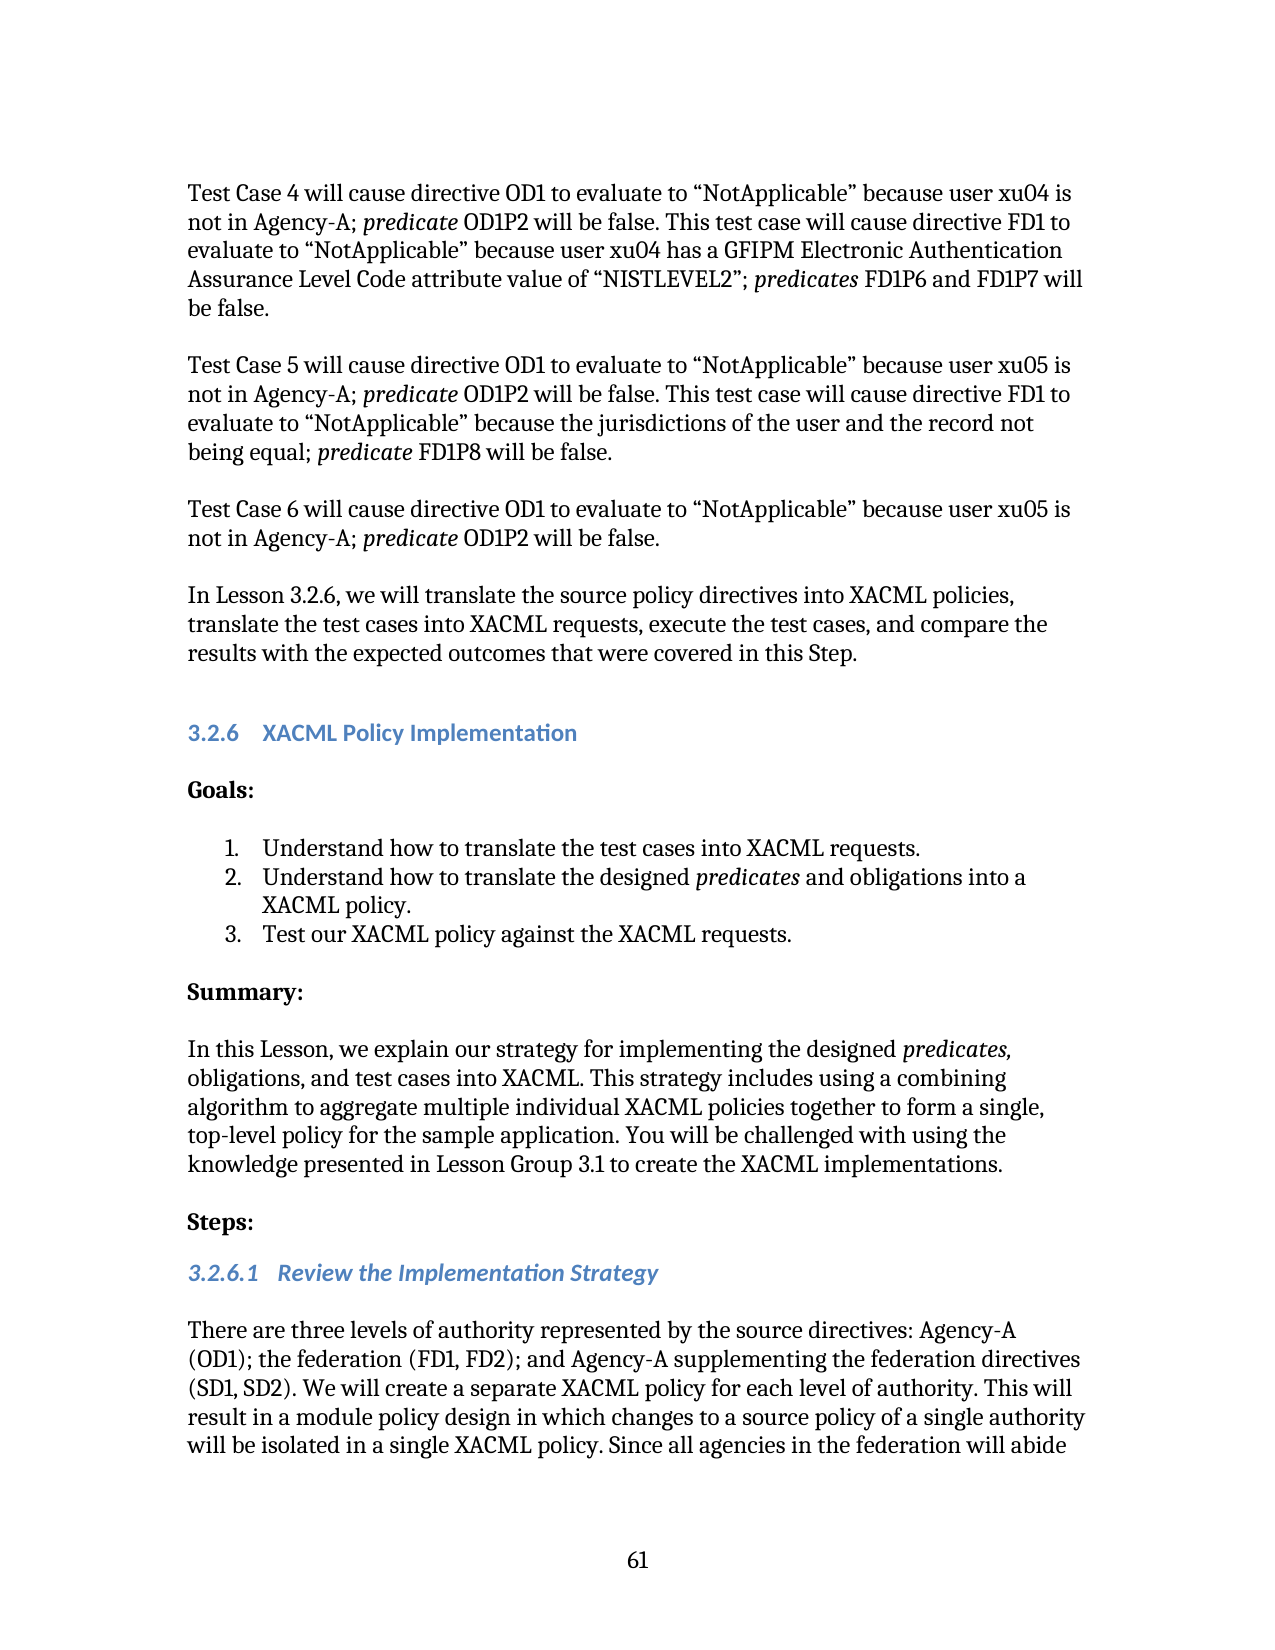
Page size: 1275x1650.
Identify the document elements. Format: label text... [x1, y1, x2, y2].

text Test Case 6 will cause directive OD1 to evaluate to “NotApplicable” because user xu05 is not in Agency-A; predicate OD1P2 will be false. [187, 495, 1087, 552]
subtitle XACML Policy Implementation [187, 717, 1087, 748]
list Test our XACML policy against the XACML requests. [225, 920, 1087, 949]
text Test Case 5 will cause directive OD1 to evaluate to “NotApplicable” because user xu05 is not in Agency-A; predicate OD1P2 will be false. This test case will cause directive FD1 to evaluate to “NotApplicable” because the jurisdictions of the user and the record not being equal; predicate FD1P8 will be false. [187, 351, 1087, 466]
text Test Case 4 will cause directive OD1 to evaluate to “NotApplicable” because user xu04 is not in Agency-A; predicate OD1P2 will be false. This test case will cause directive FD1 to evaluate to “NotApplicable” because user xu04 has a GFIPM Electronic Authentication Assurance Level Code attribute value of “NISTLEVEL2”; predicates FD1P6 and FD1P7 will be false. [187, 179, 1087, 322]
text Summary: [187, 978, 1087, 1006]
subtitle Review the Implementation Strategy [187, 1257, 1087, 1288]
text In this Lesson, we explain our strategy for implementing the designed predicates, obligations, and test cases into XACML. This strategy includes using a combining algorithm to aggregate multiple individual XACML policies together to form a single, top-level policy for the sample application. You will be challenged with using the knowledge presented in Lesson Group 3.1 to create the XACML implementations. [187, 1035, 1087, 1179]
text In Lesson 3.2.6, we will translate the source policy directives into XACML policies, translate the test cases into XACML requests, execute the test cases, and compare the results with the expected outcomes that were covered in this Step. [187, 581, 1087, 667]
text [187, 1316, 1087, 1460]
text Goals: [187, 776, 1087, 805]
list Understand how to translate the designed predicates and obligations into a XACML policy. [225, 863, 1087, 920]
text Steps: [187, 1208, 1087, 1236]
list Understand how to translate the test cases into XACML requests. [225, 834, 1087, 863]
